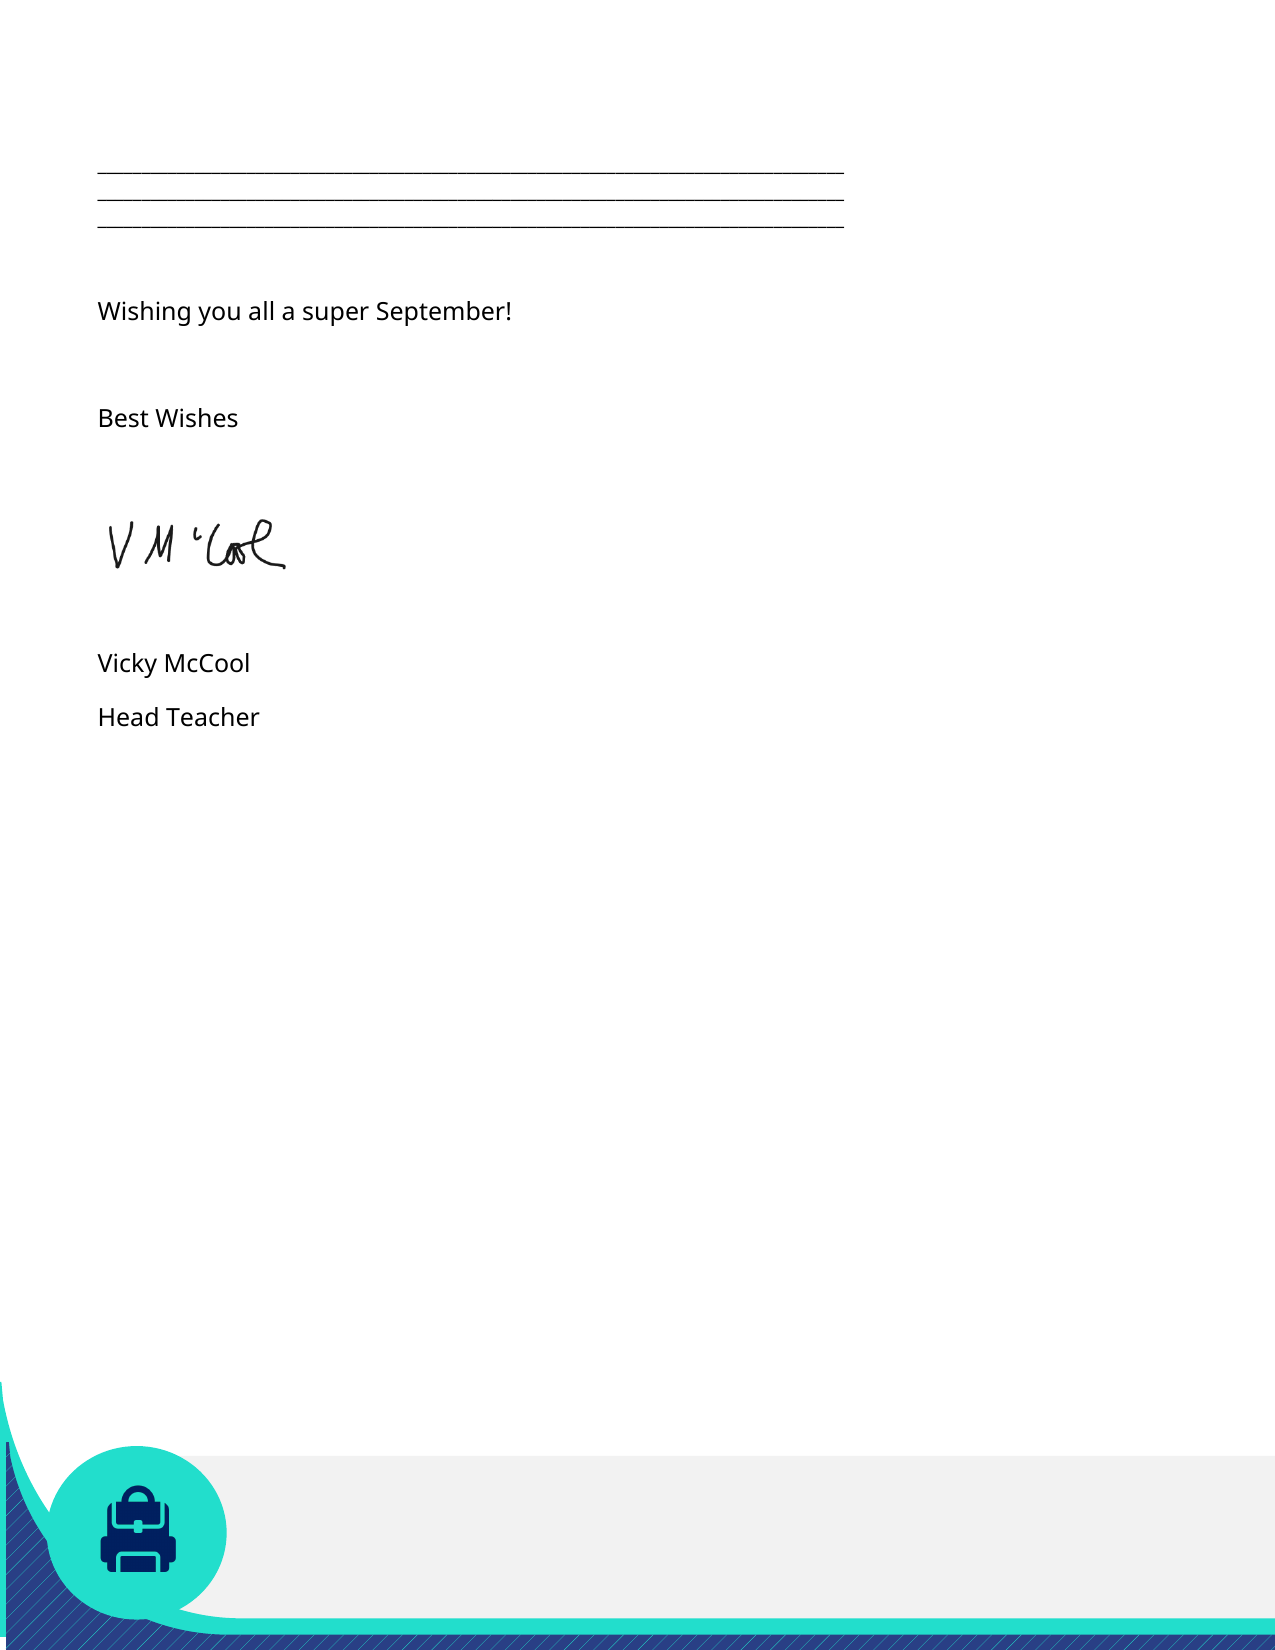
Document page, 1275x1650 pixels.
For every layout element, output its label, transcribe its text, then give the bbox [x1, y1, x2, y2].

picture [85, 1481, 191, 1585]
text Best Wishes [97, 401, 1177, 435]
text Head Teacher [97, 699, 1177, 733]
text Vicky McCool [97, 646, 1177, 680]
text Wishing you all a super September! [97, 294, 1177, 328]
picture [97, 507, 288, 574]
text _____________________________________________________________________________________ [97, 204, 1177, 231]
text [97, 177, 1177, 204]
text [97, 150, 1177, 177]
